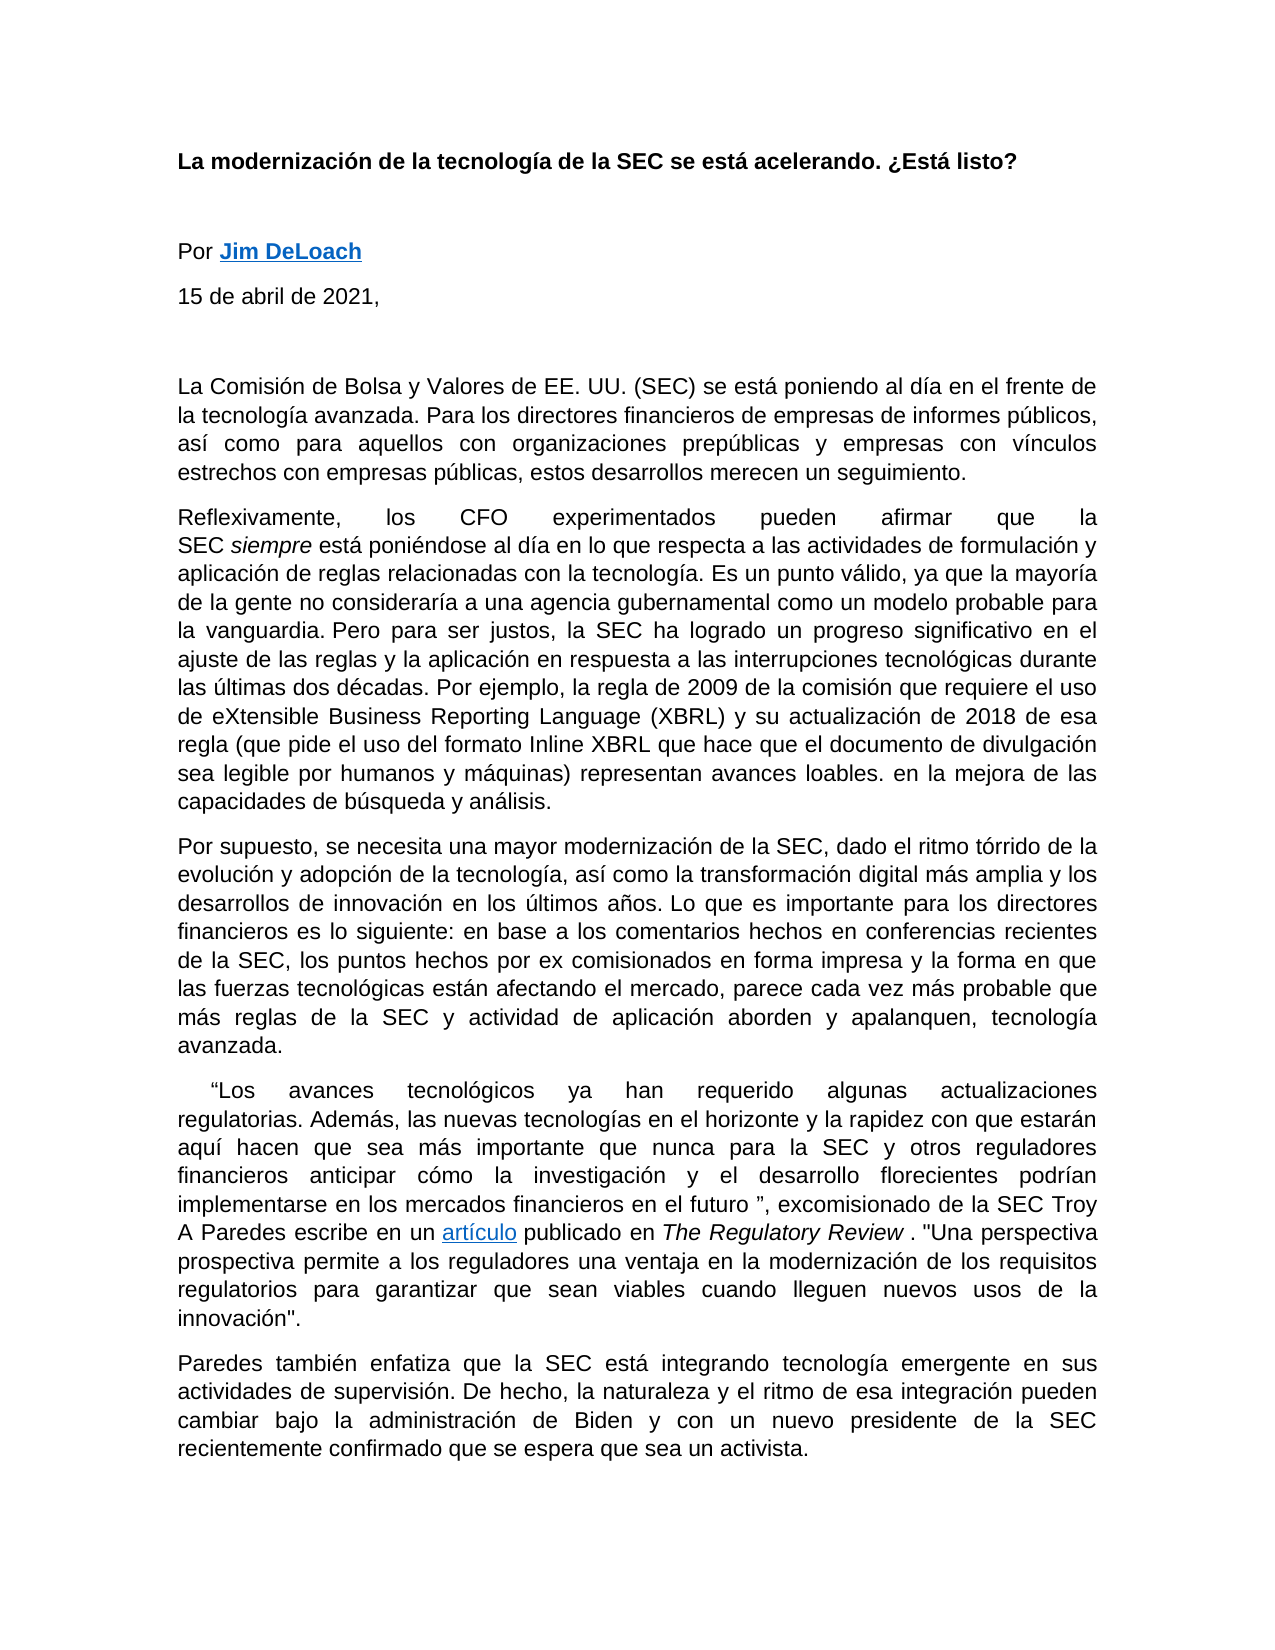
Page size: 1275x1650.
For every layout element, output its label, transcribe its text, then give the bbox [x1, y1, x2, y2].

text Por Jim DeLoach [177, 238, 1098, 264]
text Paredes también enfatiza que la SEC está integrando tecnología emergente en sus actividades de supervisión. De hecho, la naturaleza y el ritmo de esa integración pueden cambiar bajo la administración de Biden y con un nuevo presidente de la SEC recientemente confirmado que se espera que sea un activista. [177, 1350, 1098, 1461]
text 15 de abril de 2021, [177, 283, 1098, 309]
text “Los avances tecnológicos ya han requerido algunas actualizaciones regulatorias. Además, las nuevas tecnologías en el horizonte y la rapidez con que estarán aquí hacen que sea más importante que nunca para la SEC y otros reguladores financieros anticipar cómo la investigación y el desarrollo florecientes podrían implementarse en los mercados financieros en el futuro ”, excomisionado de la SEC Troy A Paredes escribe en un artículo publicado en The Regulatory Review . "Una perspectiva prospectiva permite a los reguladores una ventaja en la modernización de los requisitos regulatorios para garantizar que sean viables cuando lleguen nuevos usos de la innovación". [177, 1077, 1098, 1331]
text La Comisión de Bolsa y Valores de EE. UU. (SEC) se está poniendo al día en el frente de la tecnología avanzada. Para los directores financieros de empresas de informes públicos, así como para aquellos con organizaciones prepúblicas y empresas con vínculos estrechos con empresas públicas, estos desarrollos merecen un seguimiento. [177, 373, 1098, 485]
text Reflexivamente, los CFO experimentados pueden afirmar que la SEC siempre está poniéndose al día en lo que respecta a las actividades de formulación y aplicación de reglas relacionadas con la tecnología. Es un punto válido, ya que la mayoría de la gente no consideraría a una agencia gubernamental como un modelo probable para la vanguardia. Pero para ser justos, la SEC ha logrado un progreso significativo en el ajuste de las reglas y la aplicación en respuesta a las interrupciones tecnológicas durante las últimas dos décadas. Por ejemplo, la regla de 2009 de la comisión que requiere el uso de eXtensible Business Reporting Language (XBRL) y su actualización de 2018 de esa regla (que pide el uso del formato Inline XBRL que hace que el documento de divulgación sea legible por humanos y máquinas) representan avances loables. en la mejora de las capacidades de búsqueda y análisis. [177, 503, 1098, 814]
text La modernización de la tecnología de la SEC se está acelerando. ¿Está listo? [177, 148, 1098, 174]
text Por supuesto, se necesita una mayor modernización de la SEC, dado el ritmo tórrido de la evolución y adopción de la tecnología, así como la transformación digital más amplia y los desarrollos de innovación en los últimos años. Lo que es importante para los directores financieros es lo siguiente: en base a los comentarios hechos en conferencias recientes de la SEC, los puntos hechos por ex comisionados en forma impresa y la forma en que las fuerzas tecnológicas están afectando el mercado, parece cada vez más probable que más reglas de la SEC y actividad de aplicación aborden y apalanquen, tecnología avanzada. [177, 833, 1098, 1058]
